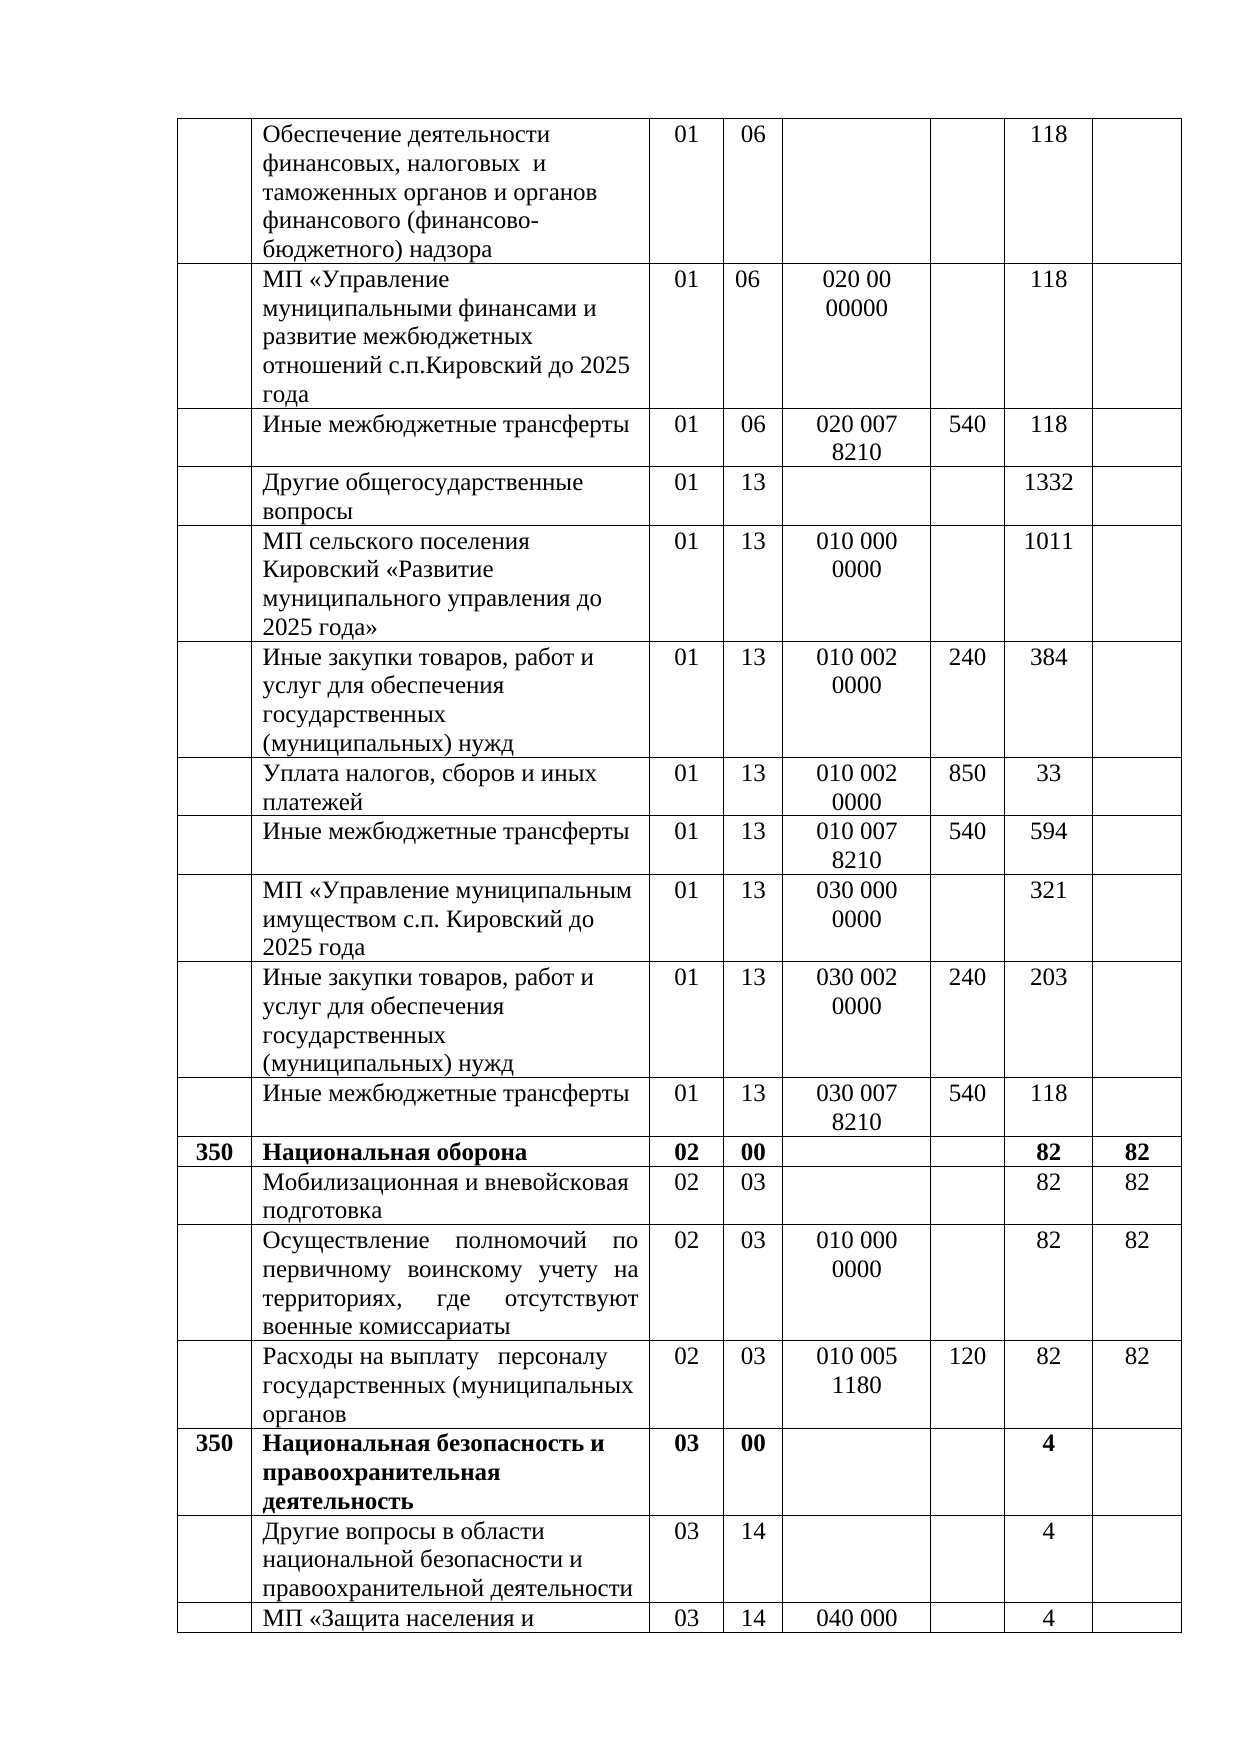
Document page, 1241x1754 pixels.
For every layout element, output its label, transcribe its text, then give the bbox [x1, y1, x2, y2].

table_cell 06 [724, 119, 782, 263]
table_cell 01 [650, 816, 723, 874]
table_cell 010 000 0000 [783, 526, 930, 641]
table_cell 540 [931, 816, 1004, 874]
table_cell 540 [931, 1078, 1004, 1136]
table_cell [178, 1225, 251, 1340]
table_cell 01 [650, 875, 723, 961]
table_cell [931, 875, 1004, 961]
table_cell Иные закупки товаров, работ и услуг для обеспечения государственных (муниципальных) нужд [252, 642, 649, 757]
table_cell 350 [178, 1137, 251, 1166]
table_cell [1093, 758, 1181, 815]
table_cell 82 [1005, 1225, 1092, 1340]
table_cell 010 007 8210 [783, 816, 930, 874]
table_cell Мобилизационная и вневойсковая подготовка [252, 1167, 649, 1224]
table_cell 040 000 0000 [783, 1603, 930, 1632]
table_cell [783, 1167, 930, 1224]
table_cell [178, 409, 251, 466]
table_cell 03 [650, 1429, 723, 1515]
table_cell 4 [1005, 1429, 1092, 1515]
table_cell 01 [650, 409, 723, 466]
table_cell [178, 875, 251, 961]
table_cell 03 [724, 1341, 782, 1427]
table_cell 4 [1005, 1516, 1092, 1602]
table_cell 01 [650, 1078, 723, 1136]
table_cell 850 [931, 758, 1004, 815]
table_cell 240 [931, 642, 1004, 757]
table_cell 33 [1005, 758, 1092, 815]
table_cell [931, 1516, 1004, 1602]
table_cell 4 [1005, 1603, 1092, 1632]
table_cell [931, 1225, 1004, 1340]
table_cell [931, 1429, 1004, 1515]
table_cell 1332 [1005, 467, 1092, 525]
table_cell 384 [1005, 642, 1092, 757]
table_cell [1093, 264, 1181, 408]
table_cell 13 [724, 1078, 782, 1136]
table_cell 030 002 0000 [783, 962, 930, 1077]
table_cell [178, 1341, 251, 1427]
table_cell [1093, 1078, 1181, 1136]
table_cell 06 [724, 409, 782, 466]
table_cell [178, 642, 251, 757]
table_cell МП «Управление муниципальными финансами и развитие межбюджетных отношений с.п.Кировский до 2025 года [252, 264, 649, 408]
table_cell 13 [724, 816, 782, 874]
table_cell [931, 1137, 1004, 1166]
table_cell [931, 526, 1004, 641]
table_cell 13 [724, 758, 782, 815]
table_cell 120 [931, 1341, 1004, 1427]
table_cell [178, 467, 251, 525]
table_cell [783, 1429, 930, 1515]
table_cell 010 002 0000 [783, 642, 930, 757]
table_cell 03 [650, 1603, 723, 1632]
table_cell 02 [650, 1167, 723, 1224]
table_cell 01 [650, 119, 723, 263]
table_cell [178, 1516, 251, 1602]
table_cell 13 [724, 962, 782, 1077]
table_cell [1093, 642, 1181, 757]
table_cell [931, 1603, 1004, 1632]
table_cell 13 [724, 467, 782, 525]
table_cell [931, 119, 1004, 263]
table_cell 594 [1005, 816, 1092, 874]
table_cell [178, 962, 251, 1077]
table_cell [1093, 526, 1181, 641]
table_cell 010 000 0000 [783, 1225, 930, 1340]
table_cell Национальная безопасность и правоохранительная деятельность [252, 1429, 649, 1515]
table_cell 06 [724, 264, 782, 408]
table_cell МП сельского поселения Кировский «Развитие муниципального управления до 2025 года» [252, 526, 649, 641]
table_cell 118 [1005, 119, 1092, 263]
table_cell МП «Управление муниципальным имуществом с.п. Кировский до 2025 года [252, 875, 649, 961]
table_cell 030 007 8210 [783, 1078, 930, 1136]
table_cell 020 007 8210 [783, 409, 930, 466]
table_cell 82 [1093, 1225, 1181, 1340]
table_cell 03 [724, 1167, 782, 1224]
table_cell 03 [724, 1225, 782, 1340]
table_cell [178, 119, 251, 263]
table_cell 118 [1005, 1078, 1092, 1136]
table_cell 14 [724, 1603, 782, 1632]
table_cell 14 [724, 1516, 782, 1602]
table_cell 13 [724, 526, 782, 641]
table_cell Иные закупки товаров, работ и услуг для обеспечения государственных (муниципальных) нужд [252, 962, 649, 1077]
table_cell [1093, 1429, 1181, 1515]
table_cell [1093, 816, 1181, 874]
table_cell 82 [1093, 1137, 1181, 1166]
table_cell [178, 1078, 251, 1136]
table_cell [178, 1603, 251, 1632]
table_cell [931, 1167, 1004, 1224]
table_cell [1093, 875, 1181, 961]
table_cell Другие вопросы в области национальной безопасности и правоохранительной деятельности [252, 1516, 649, 1602]
table_cell [1093, 409, 1181, 466]
table_cell 82 [1005, 1167, 1092, 1224]
table_cell 010 005 1180 [783, 1341, 930, 1427]
table_cell 240 [931, 962, 1004, 1077]
table_cell [783, 1516, 930, 1602]
table_cell 540 [931, 409, 1004, 466]
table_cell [252, 1603, 649, 1632]
table_cell 030 000 0000 [783, 875, 930, 961]
table_cell Расходы на выплату персоналу государственных (муниципальных органов [252, 1341, 649, 1427]
table_cell 203 [1005, 962, 1092, 1077]
table_cell [1093, 1516, 1181, 1602]
table_cell 03 [650, 1516, 723, 1602]
table_cell 01 [650, 467, 723, 525]
table_cell 020 00 00000 [783, 264, 930, 408]
table_cell [1093, 119, 1181, 263]
table_cell Другие общегосударственные вопросы [252, 467, 649, 525]
table_cell Иные межбюджетные трансферты [252, 1078, 649, 1136]
table_cell [783, 467, 930, 525]
table_cell 82 [1093, 1167, 1181, 1224]
table_cell [178, 526, 251, 641]
table_cell 13 [724, 642, 782, 757]
table_cell 01 [650, 264, 723, 408]
table_cell 321 [1005, 875, 1092, 961]
table_cell 82 [1005, 1137, 1092, 1166]
table_cell [783, 119, 930, 263]
table_cell Иные межбюджетные трансферты [252, 816, 649, 874]
table_cell [1093, 962, 1181, 1077]
table_cell [178, 816, 251, 874]
table_cell 02 [650, 1137, 723, 1166]
table_cell Иные межбюджетные трансферты [252, 409, 649, 466]
table_cell Обеспечение деятельности финансовых, налоговых и таможенных органов и органов финансового (финансово-бюджетного) надзора [252, 119, 649, 263]
table_cell 01 [650, 962, 723, 1077]
table_cell 82 [1005, 1341, 1092, 1427]
table_cell 00 [724, 1137, 782, 1166]
table_cell [178, 264, 251, 408]
table_cell [931, 264, 1004, 408]
table_cell 1011 [1005, 526, 1092, 641]
table_cell Осуществление полномочий по первичному воинскому учету на территориях, где отсутствуют военные комиссариаты [252, 1225, 649, 1340]
table_cell Национальная оборона [252, 1137, 649, 1166]
table_cell [1093, 1603, 1181, 1632]
table_cell [783, 1137, 930, 1166]
table_cell [178, 758, 251, 815]
table_cell 118 [1005, 409, 1092, 466]
table_cell Уплата налогов, сборов и иных платежей [252, 758, 649, 815]
table_cell 01 [650, 758, 723, 815]
table_cell 01 [650, 526, 723, 641]
table_cell 01 [650, 642, 723, 757]
table_cell 118 [1005, 264, 1092, 408]
table_cell 13 [724, 875, 782, 961]
table_cell [931, 467, 1004, 525]
table_cell 02 [650, 1341, 723, 1427]
table_cell 02 [650, 1225, 723, 1340]
table_cell 82 [1093, 1341, 1181, 1427]
table_cell [1093, 467, 1181, 525]
table_cell 010 002 0000 [783, 758, 930, 815]
table_cell [178, 1167, 251, 1224]
table_cell 350 [178, 1429, 251, 1515]
table_cell 00 [724, 1429, 782, 1515]
